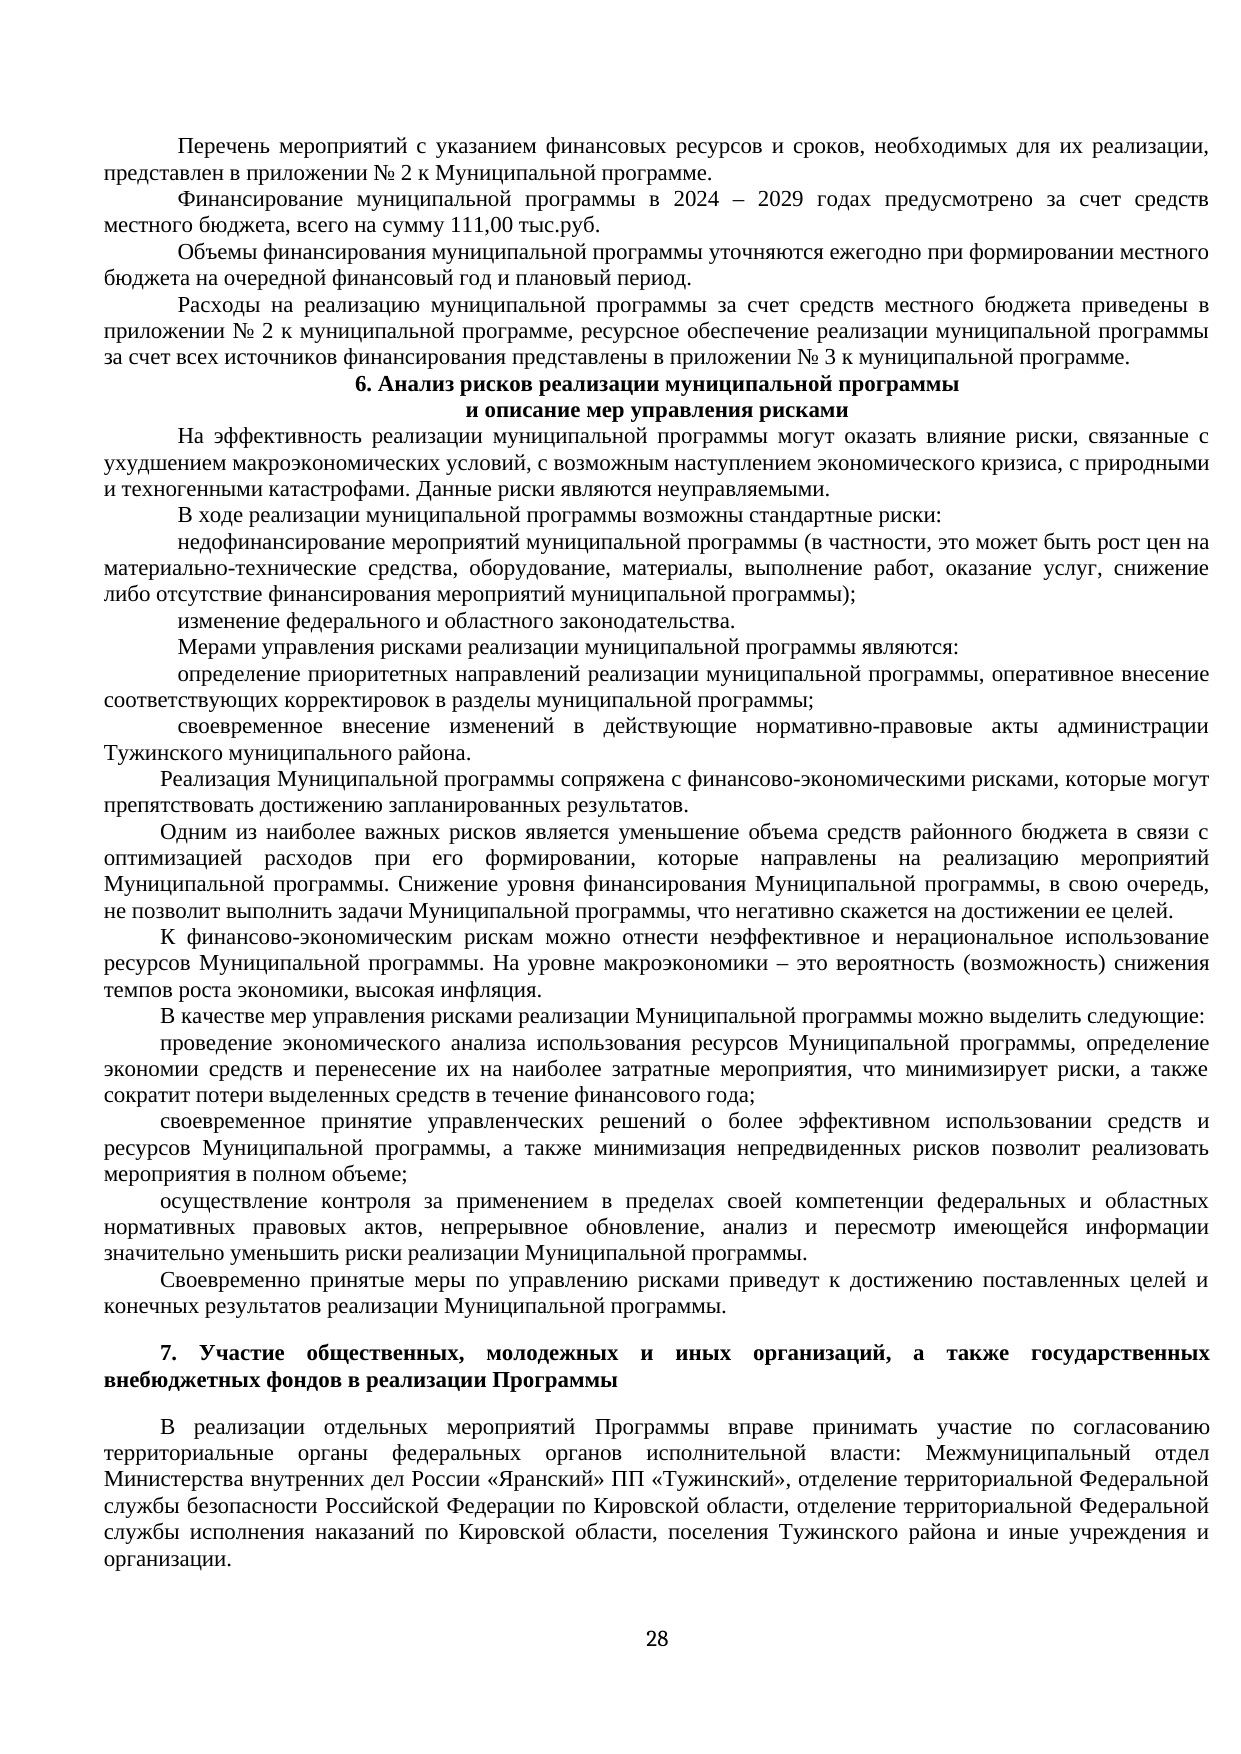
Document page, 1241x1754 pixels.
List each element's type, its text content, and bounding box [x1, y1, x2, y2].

text и описание мер управления рисками [103, 396, 1211, 422]
text Своевременно принятые меры по управлению рисками приведут к достижению поставленных целей и конечных результатов реализации Муниципальной программы. [103, 1266, 1211, 1318]
text своевременное принятие управленческих решений о более эффективном использовании средств и ресурсов Муниципальной программы, а также минимизация непредвиденных рисков позволит реализовать мероприятия в полном объеме; [103, 1108, 1211, 1187]
text осуществление контроля за применением в пределах своей компетенции федеральных и областных нормативных правовых актов, непрерывное обновление, анализ и пересмотр имеющейся информации значительно уменьшить риски реализации Муниципальной программы. [103, 1187, 1211, 1266]
text Перечень мероприятий с указанием финансовых ресурсов и сроков, необходимых для их реализации, представлен в приложении № 2 к Муниципальной программе. [103, 132, 1211, 185]
text Реализация Муниципальной программы сопряжена с финансово-экономическими рисками, которые могут препятствовать достижению запланированных результатов. [103, 765, 1211, 818]
text определение приоритетных направлений реализации муниципальной программы, оперативное внесение соответствующих корректировок в разделы муниципальной программы; [103, 659, 1211, 712]
text Мерами управления рисками реализации муниципальной программы являются: [103, 633, 1211, 659]
text Финансирование муниципальной программы в 2024 – 2029 годах предусмотрено за счет средств местного бюджета, всего на сумму 111,00 тыс.руб. [103, 185, 1211, 238]
text своевременное внесение изменений в действующие нормативно-правовые акты администрации Тужинского муниципального района. [103, 712, 1211, 765]
text изменение федерального и областного законодательства. [103, 607, 1211, 633]
text недофинансирование мероприятий муниципальной программы (в частности, это может быть рост цен на материально-технические средства, оборудование, материалы, выполнение работ, оказание услуг, снижение либо отсутствие финансирования мероприятий муниципальной программы); [103, 528, 1211, 607]
text В ходе реализации муниципальной программы возможны стандартные риски: [103, 501, 1211, 528]
text проведение экономического анализа использования ресурсов Муниципальной программы, определение экономии средств и перенесение их на наиболее затратные мероприятия, что минимизирует риски, а также сократит потери выделенных средств в течение финансового года; [103, 1028, 1211, 1108]
text Одним из наиболее важных рисков является уменьшение объема средств районного бюджета в связи с оптимизацией расходов при его формировании, которые направлены на реализацию мероприятий Муниципальной программы. Снижение уровня финансирования Муниципальной программы, в свою очередь, не позволит выполнить задачи Муниципальной программы, что негативно скажется на достижении ее целей. [103, 818, 1211, 923]
text На эффективность реализации муниципальной программы могут оказать влияние риски, связанные с ухудшением макроэкономических условий, с возможным наступлением экономического кризиса, с природными и техногенными катастрофами. Данные риски являются неуправляемыми. [103, 422, 1211, 501]
text Объемы финансирования муниципальной программы уточняются ежегодно при формировании местного бюджета на очередной финансовый год и плановый период. [103, 238, 1211, 291]
text Расходы на реализацию муниципальной программы за счет средств местного бюджета приведены в приложении № 2 к муниципальной программе, ресурсное обеспечение реализации муниципальной программы за счет всех источников финансирования представлены в приложении № 3 к муниципальной программе. [103, 291, 1211, 370]
text В реализации отдельных мероприятий Программы вправе принимать участие по согласованию территориальные органы федеральных органов исполнительной власти: Межмуниципальный отдел Министерства внутренних дел России «Яранский» ПП «Тужинский», отделение территориальной Федеральной службы безопасности Российской Федерации по Кировской области, отделение территориальной Федеральной службы исполнения наказаний по Кировской области, поселения Тужинского района и иные учреждения и организации. [103, 1413, 1211, 1571]
text 7. Участие общественных, молодежных и иных организаций, а также государственных внебюджетных фондов в реализации Программы [103, 1339, 1211, 1392]
text К финансово-экономическим рискам можно отнести неэффективное и нерациональное использование ресурсов Муниципальной программы. На уровне макроэкономики – это вероятность (возможность) снижения темпов роста экономики, высокая инфляция. [103, 923, 1211, 1002]
text В качестве мер управления рисками реализации Муниципальной программы можно выделить следующие: [103, 1002, 1211, 1028]
text 6. Анализ рисков реализации муниципальной программы [103, 370, 1211, 396]
